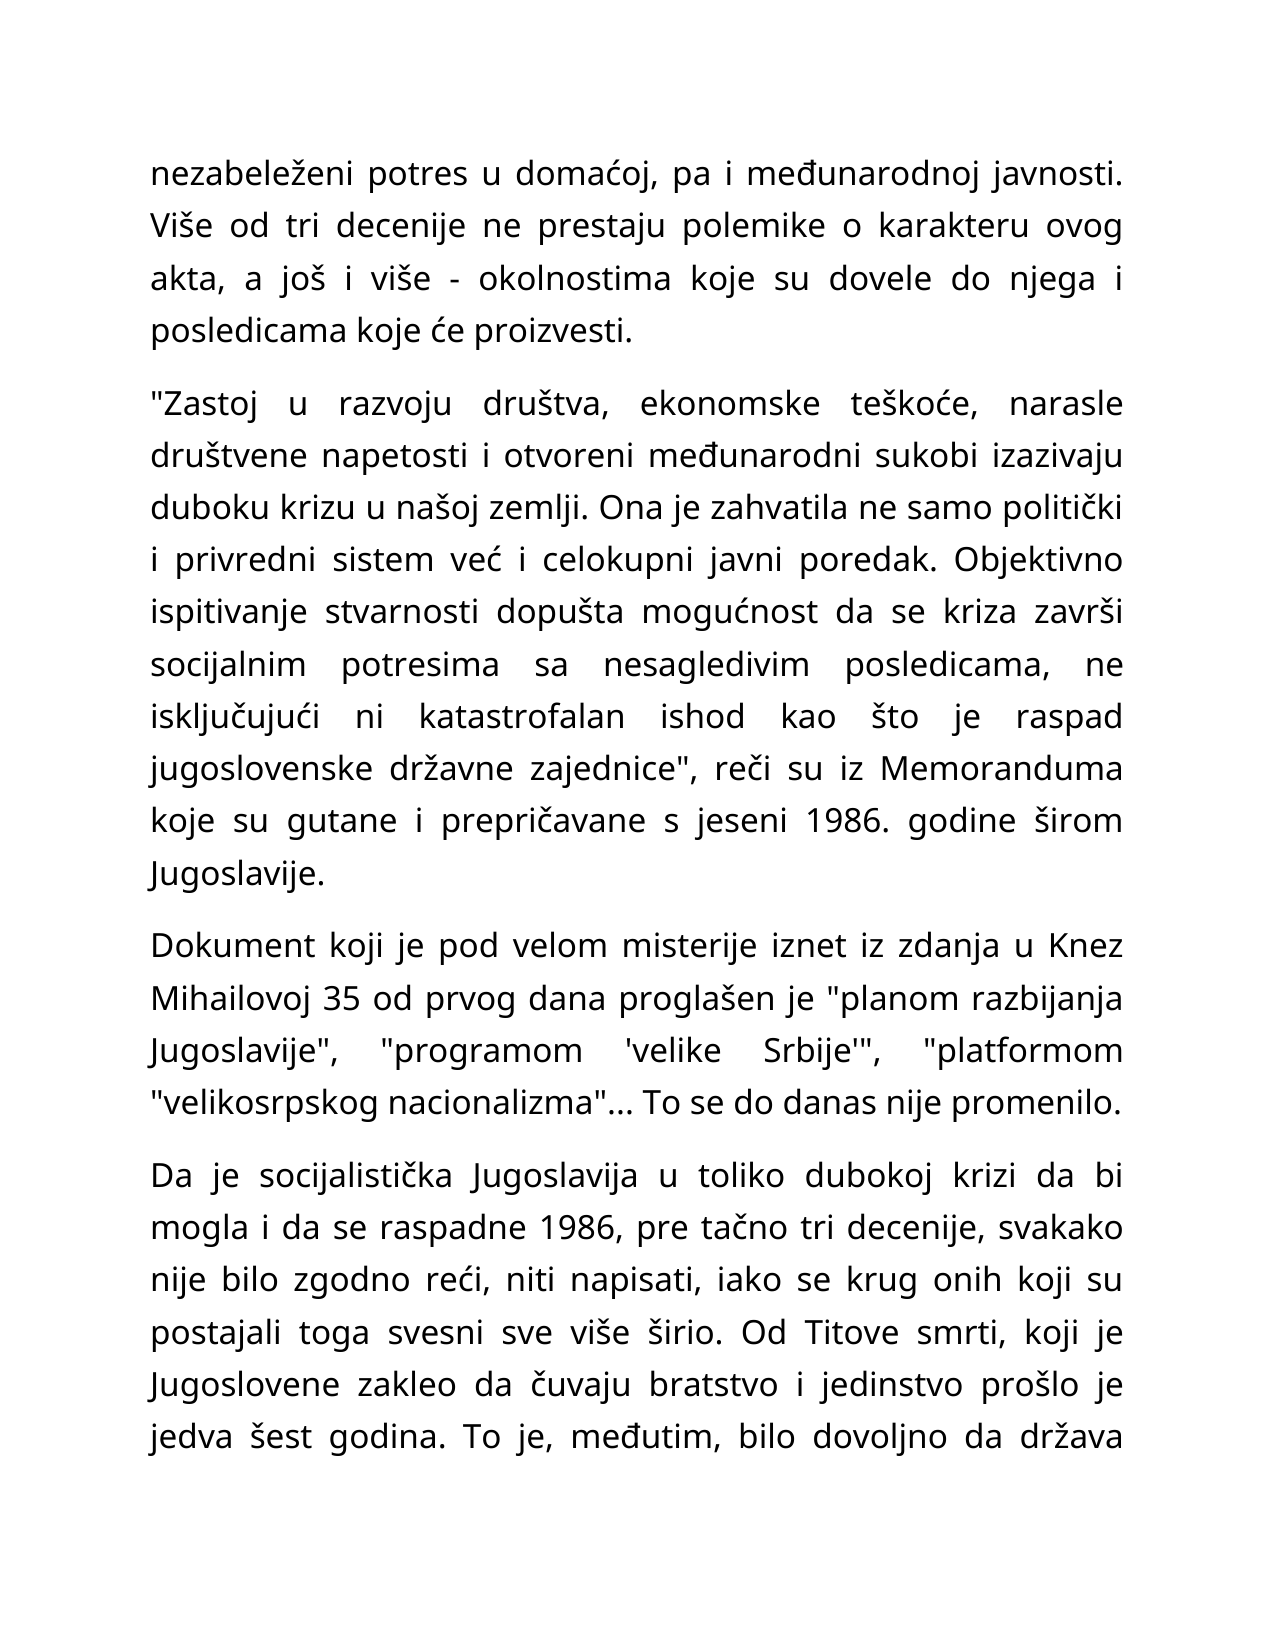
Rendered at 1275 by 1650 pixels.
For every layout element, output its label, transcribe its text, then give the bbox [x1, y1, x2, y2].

text Dokument koji je pod velom misterije iznet iz zdanja u Knez Mihailovoj 35 od prvog dana proglašen je "planom razbijanja Jugoslavije", "programom 'velike Srbije'", "platformom "velikosrpskog nacionalizma"... To se do danas nije promenilo. [150, 922, 1125, 1124]
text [150, 150, 1125, 352]
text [150, 1152, 1125, 1458]
text "Zastoj u razvoju društva, ekonomske teškoće, narasle društvene napetosti i otvoreni međunarodni sukobi izazivaju duboku krizu u našoj zemlji. Ona je zahvatila ne samo politički i privredni sistem već i celokupni javni poredak. Objektivno ispitivanje stvarnosti dopušta mogućnost da se kriza završi socijalnim potresima sa nesagledivim posledicama, ne isključujući ni katastrofalan ishod kao što je raspad jugoslovenske državne zajednice", reči su iz Memoranduma koje su gutane i prepričavane s jeseni 1986. godine širom Jugoslavije. [150, 379, 1125, 895]
